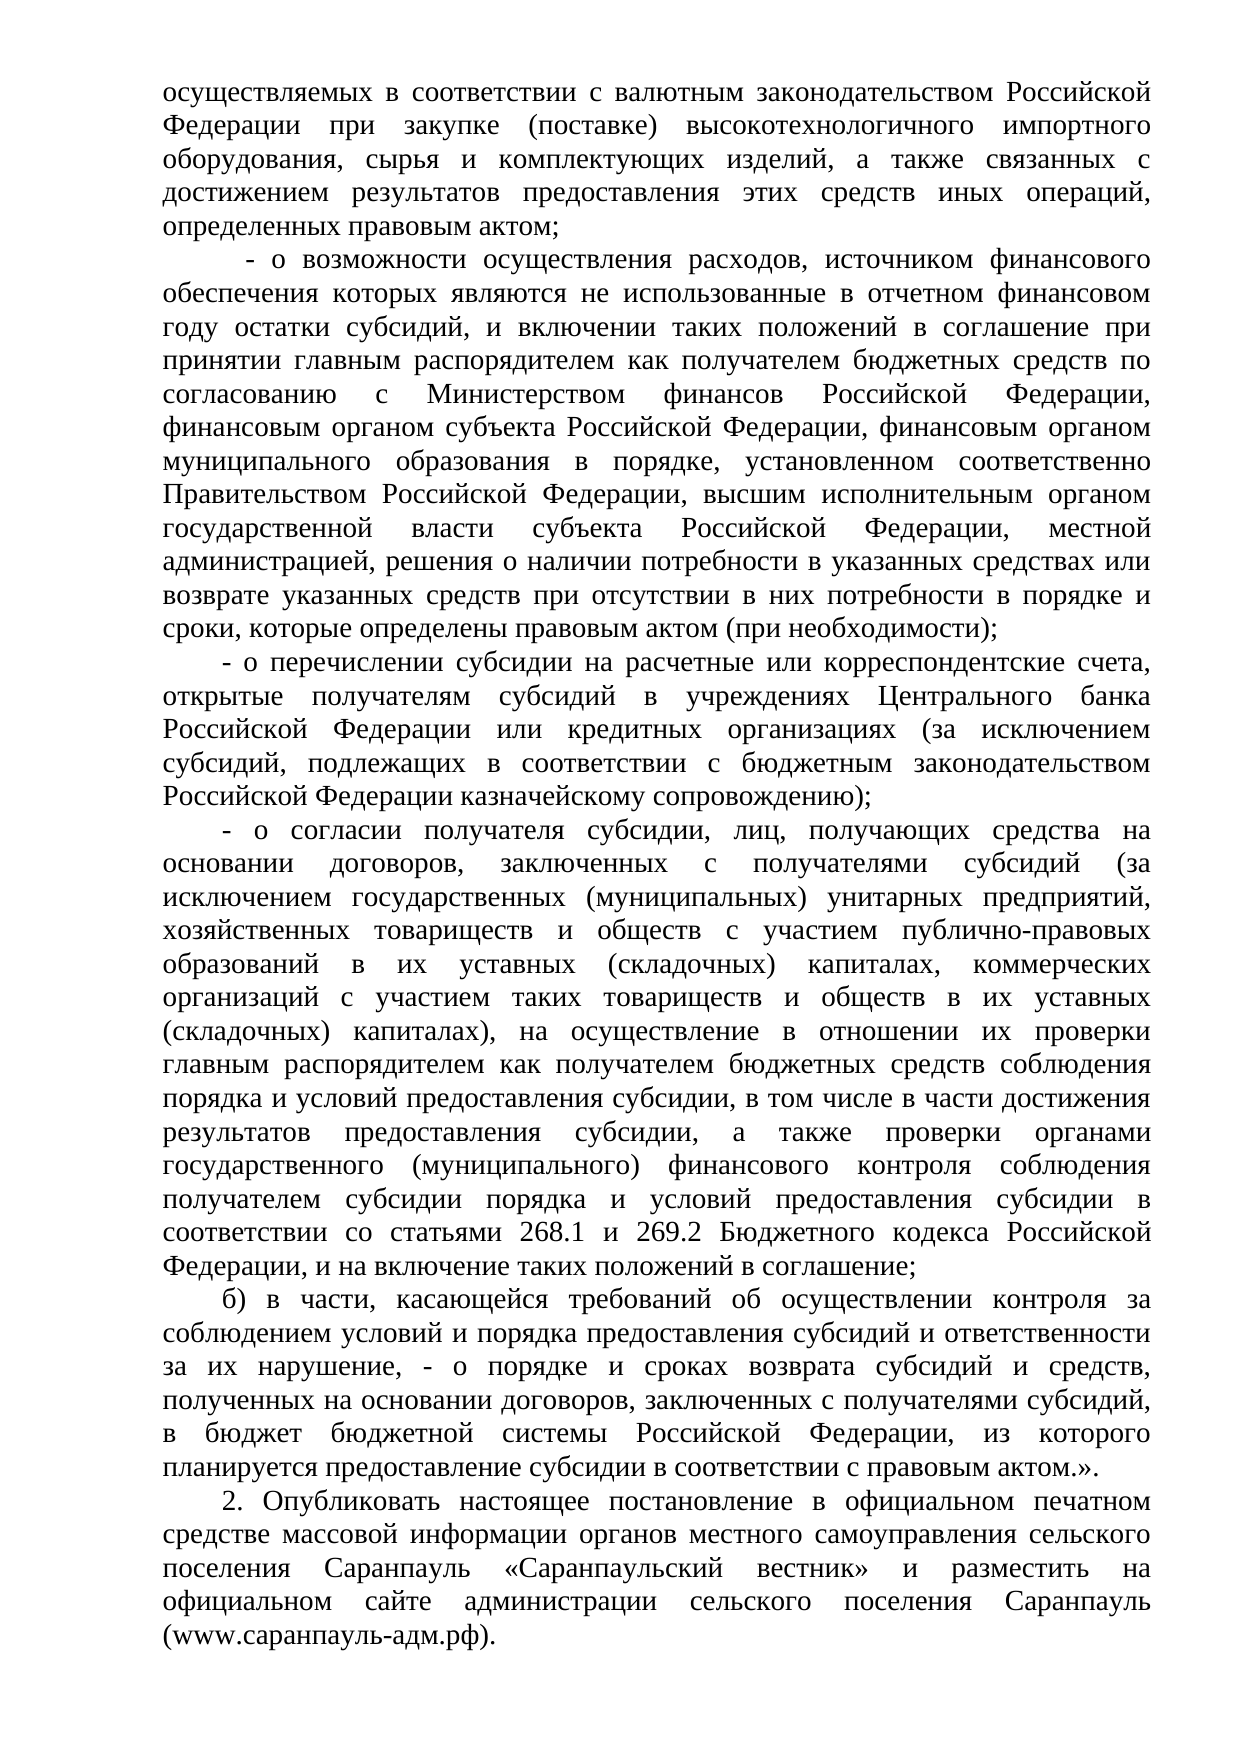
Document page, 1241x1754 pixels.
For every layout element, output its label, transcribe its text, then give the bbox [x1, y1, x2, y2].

text - о согласии получателя субсидии, лиц, получающих средства на основании договоров, заключенных с получателями субсидий (за исключением государственных (муниципальных) унитарных предприятий, хозяйственных товариществ и обществ с участием публично-правовых образований в их уставных (складочных) капиталах, коммерческих организаций с участием таких товариществ и обществ в их уставных (складочных) капиталах), на осуществление в отношении их проверки главным распорядителем как получателем бюджетных средств соблюдения порядка и условий предоставления субсидии, в том числе в части достижения результатов предоставления субсидии, а также проверки органами государственного (муниципального) финансового контроля соблюдения получателем субсидии порядка и условий предоставления субсидии в соответствии со статьями 268.1 и 269.2 Бюджетного кодекса Российской Федерации, и на включение таких положений в соглашение; [162, 812, 1152, 1281]
text б) в части, касающейся требований об осуществлении контроля за соблюдением условий и порядка предоставления субсидий и ответственности за их нарушение, - о порядке и сроках возврата субсидий и средств, полученных на основании договоров, заключенных с получателями субсидий, в бюджет бюджетной системы Российской Федерации, из которого планируется предоставление субсидии в соответствии с правовым актом.». [162, 1281, 1152, 1483]
text - о возможности осуществления расходов, источником финансового обеспечения которых являются не использованные в отчетном финансовом году остатки субсидий, и включении таких положений в соглашение при принятии главным распорядителем как получателем бюджетных средств по согласованию с Министерством финансов Российской Федерации, финансовым органом субъекта Российской Федерации, финансовым органом муниципального образования в порядке, установленном соответственно Правительством Российской Федерации, высшим исполнительным органом государственной власти субъекта Российской Федерации, местной администрацией, решения о наличии потребности в указанных средствах или возврате указанных средств при отсутствии в них потребности в порядке и сроки, которые определены правовым актом (при необходимости); [162, 242, 1152, 644]
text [162, 74, 1152, 242]
text 2. Опубликовать настоящее постановление в официальном печатном средстве массовой информации органов местного самоуправления сельского поселения Саранпауль «Саранпаульский вестник» и разместить на официальном сайте администрации сельского поселения Саранпауль (www.саранпауль-адм.рф). [162, 1483, 1152, 1650]
text - о перечислении субсидии на расчетные или корреспондентские счета, открытые получателям субсидий в учреждениях Центрального банка Российской Федерации или кредитных организациях (за исключением субсидий, подлежащих в соответствии с бюджетным законодательством Российской Федерации казначейскому сопровождению); [162, 644, 1152, 812]
